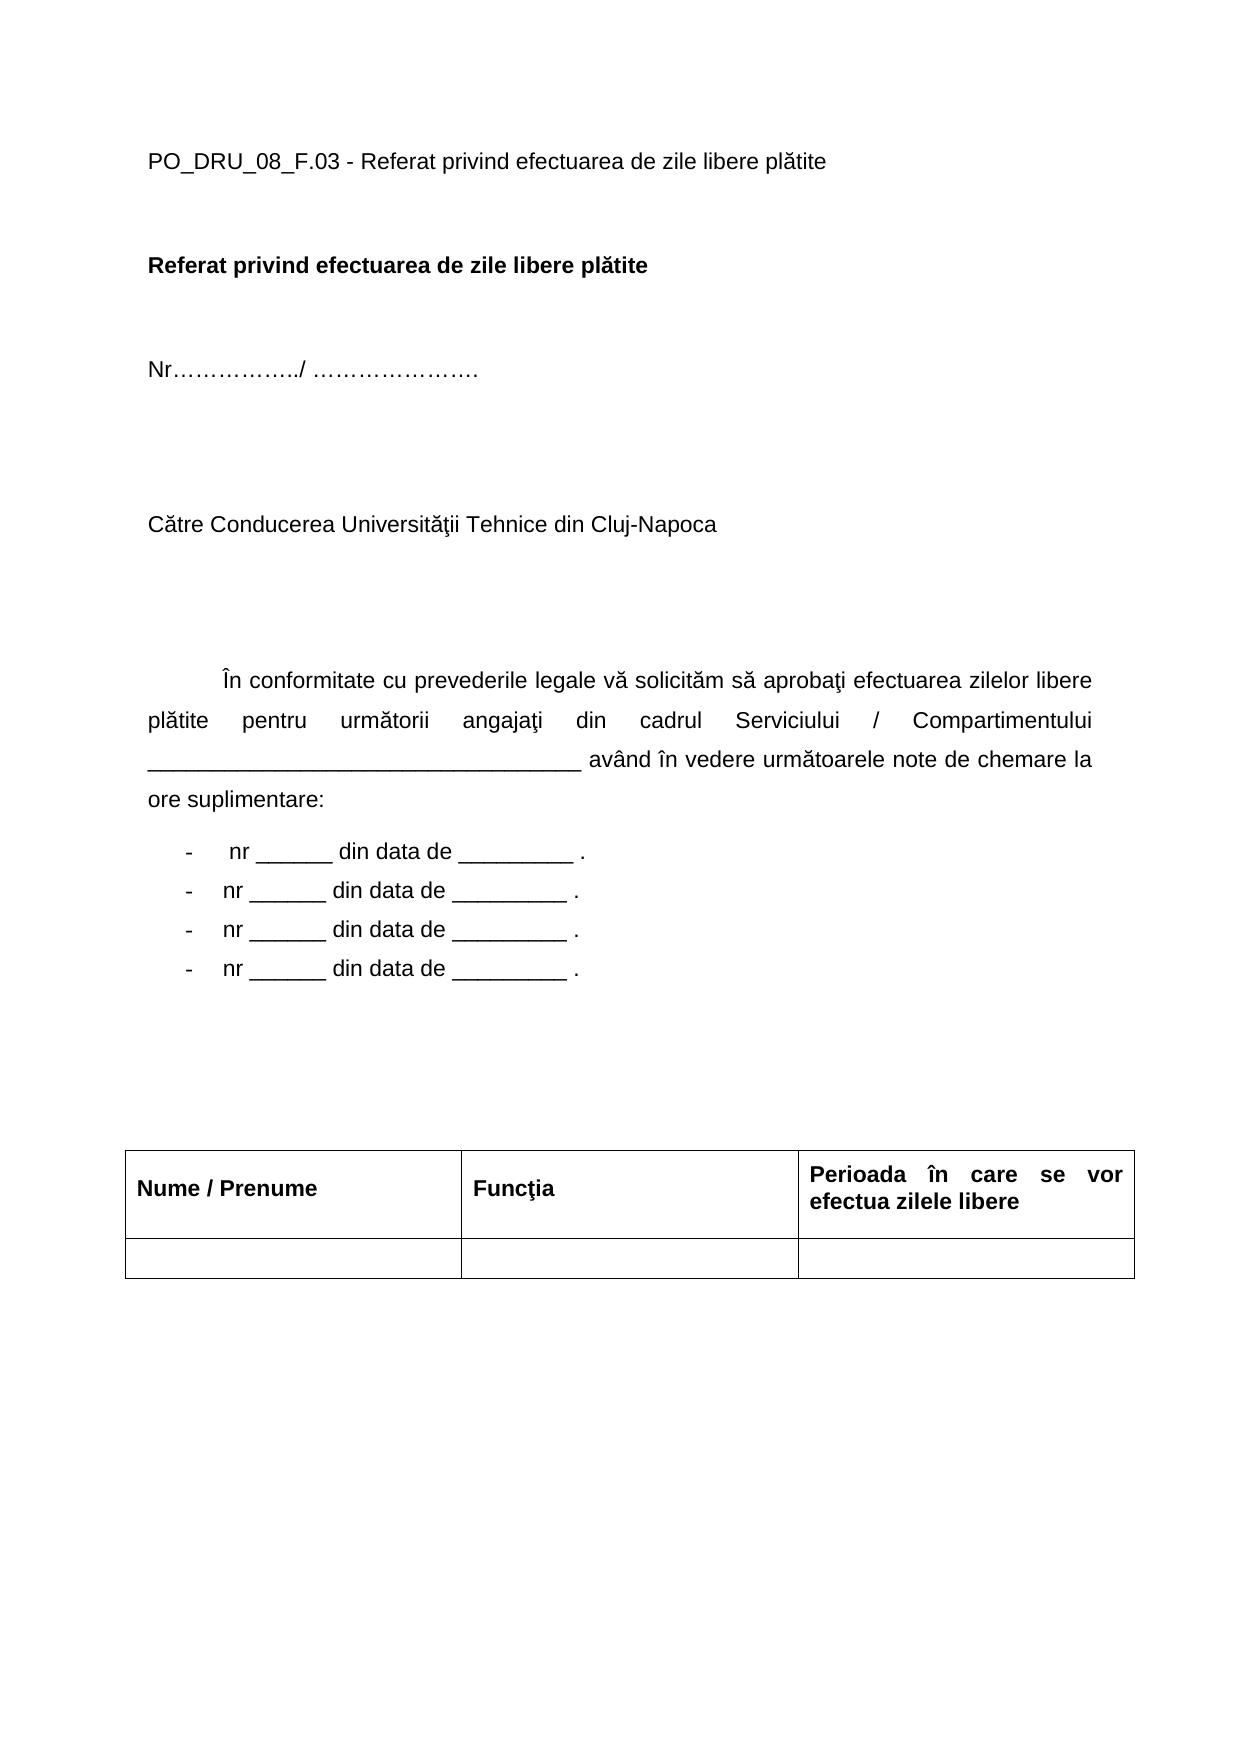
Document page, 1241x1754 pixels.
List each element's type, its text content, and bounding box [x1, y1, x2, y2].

list nr ______ din data de _________ . [185, 838, 1093, 864]
table_cell [126, 1239, 461, 1277]
table_cell [799, 1239, 1134, 1277]
list nr ______ din data de _________ . [185, 916, 1093, 942]
table_cell [462, 1239, 798, 1277]
text Către Conducerea Universităţii Tehnice din Cluj-Napoca [148, 511, 1093, 538]
text Referat privind efectuarea de zile libere plătite [148, 252, 1093, 278]
text În conformitate cu prevederile legale vă solicităm să aprobaţi efectuarea zilelor libere plătite pentru următorii angajaţi din cadrul Serviciului / Compartimentului __________________________________ având în vedere următoarele note de chemare la ore suplimentare: [148, 667, 1093, 812]
table_header Funcţia [462, 1151, 798, 1238]
list nr ______ din data de _________ . [185, 877, 1093, 903]
table_header Perioada în care se vor efectua zilele libere [799, 1151, 1134, 1238]
text Nr……………../ …………………. [148, 356, 1093, 382]
list nr ______ din data de _________ . [185, 955, 1093, 981]
table_header Nume / Prenume [126, 1151, 461, 1238]
text PO_DRU_08_F.03 - Referat privind efectuarea de zile libere plătite [148, 148, 1093, 174]
